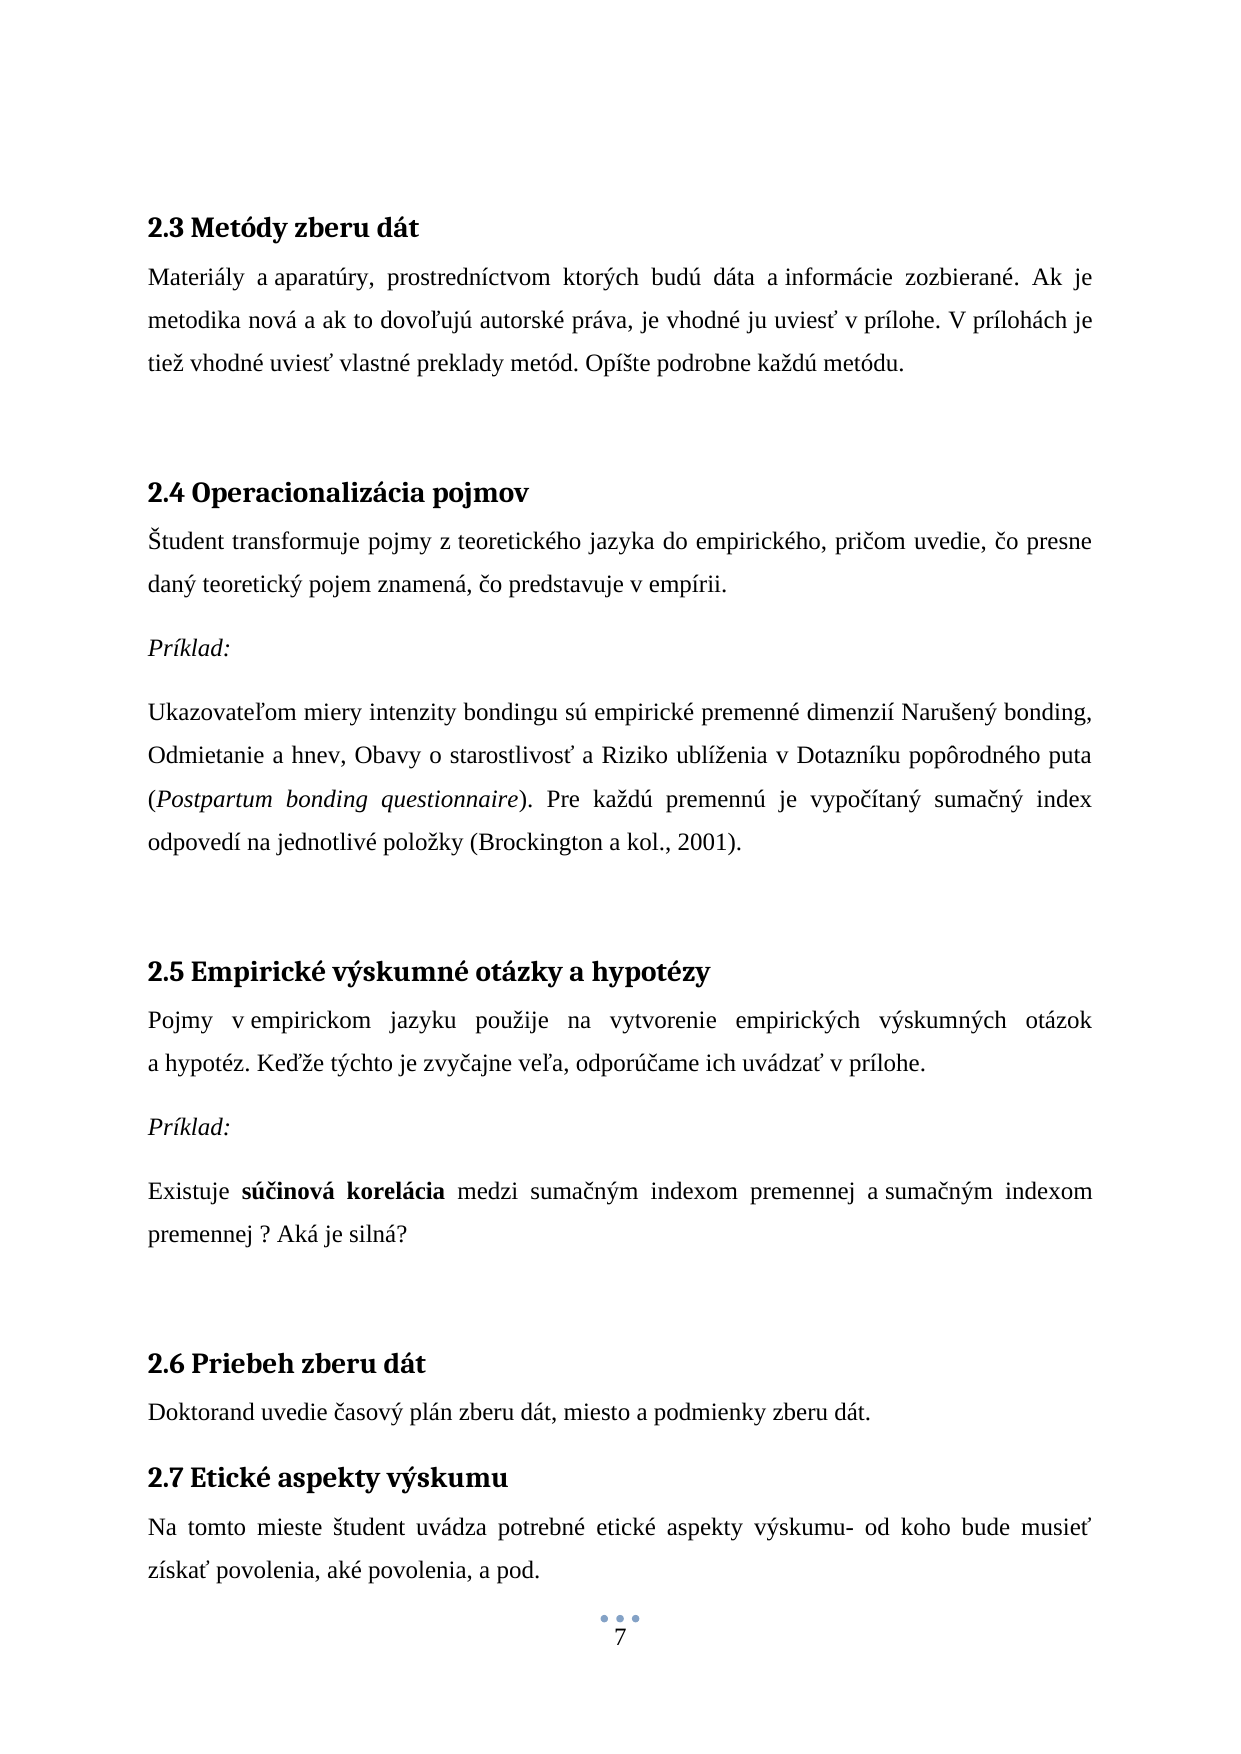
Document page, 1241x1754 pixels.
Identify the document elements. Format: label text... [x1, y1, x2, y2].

text Príklad: [148, 633, 1093, 662]
text Ukazovateľom miery intenzity bondingu sú empirické premenné dimenzií Narušený bonding, Odmietanie a hnev, Obavy o starostlivosť a Riziko ublíženia v Dotazníku popôrodného puta (Postpartum bonding questionnaire). Pre každú premennú je vypočítaný sumačný index odpovedí na jednotlivé položky (Brockington a kol., 2001). [148, 697, 1093, 856]
text Príklad: [148, 1112, 1093, 1141]
subtitle 2.7 Etické aspekty výskumu [148, 1461, 1093, 1495]
subtitle 2.6 Priebeh zberu dát [148, 1347, 1093, 1381]
subtitle 2.4 Operacionalizácia pojmov [148, 476, 1093, 509]
text Na tomto mieste študent uvádza potrebné etické aspekty výskumu- od koho bude musieť získať povolenia, aké povolenia, a pod. [148, 1512, 1093, 1583]
text Pojmy v empirickom jazyku použije na vytvorenie empirických výskumných otázok a hypotéz. Keďže týchto je zvyčajne veľa, odporúčame ich uvádzať v prílohe. [148, 1005, 1093, 1077]
text Študent transformuje pojmy z teoretického jazyka do empirického, pričom uvedie, čo presne daný teoretický pojem znamená, čo predstavuje v empírii. [148, 526, 1093, 598]
subtitle 2.3 Metódy zberu dát [148, 212, 1093, 245]
text Doktorand uvedie časový plán zberu dát, miesto a podmienky zberu dát. [148, 1397, 1093, 1426]
text Existuje súčinová korelácia medzi sumačným indexom premennej a sumačným indexom premennej ? Aká je silná? [148, 1176, 1093, 1248]
subtitle 2.5 Empirické výskumné otázky a hypotézy [148, 955, 1093, 988]
text Materiály a aparatúry, prostredníctvom ktorých budú dáta a informácie zozbierané. Ak je metodika nová a ak to dovoľujú autorské práva, je vhodné ju uviesť v prílohe. V prílohách je tiež vhodné uviesť vlastné preklady metód. Opíšte podrobne každú metódu. [148, 262, 1093, 377]
